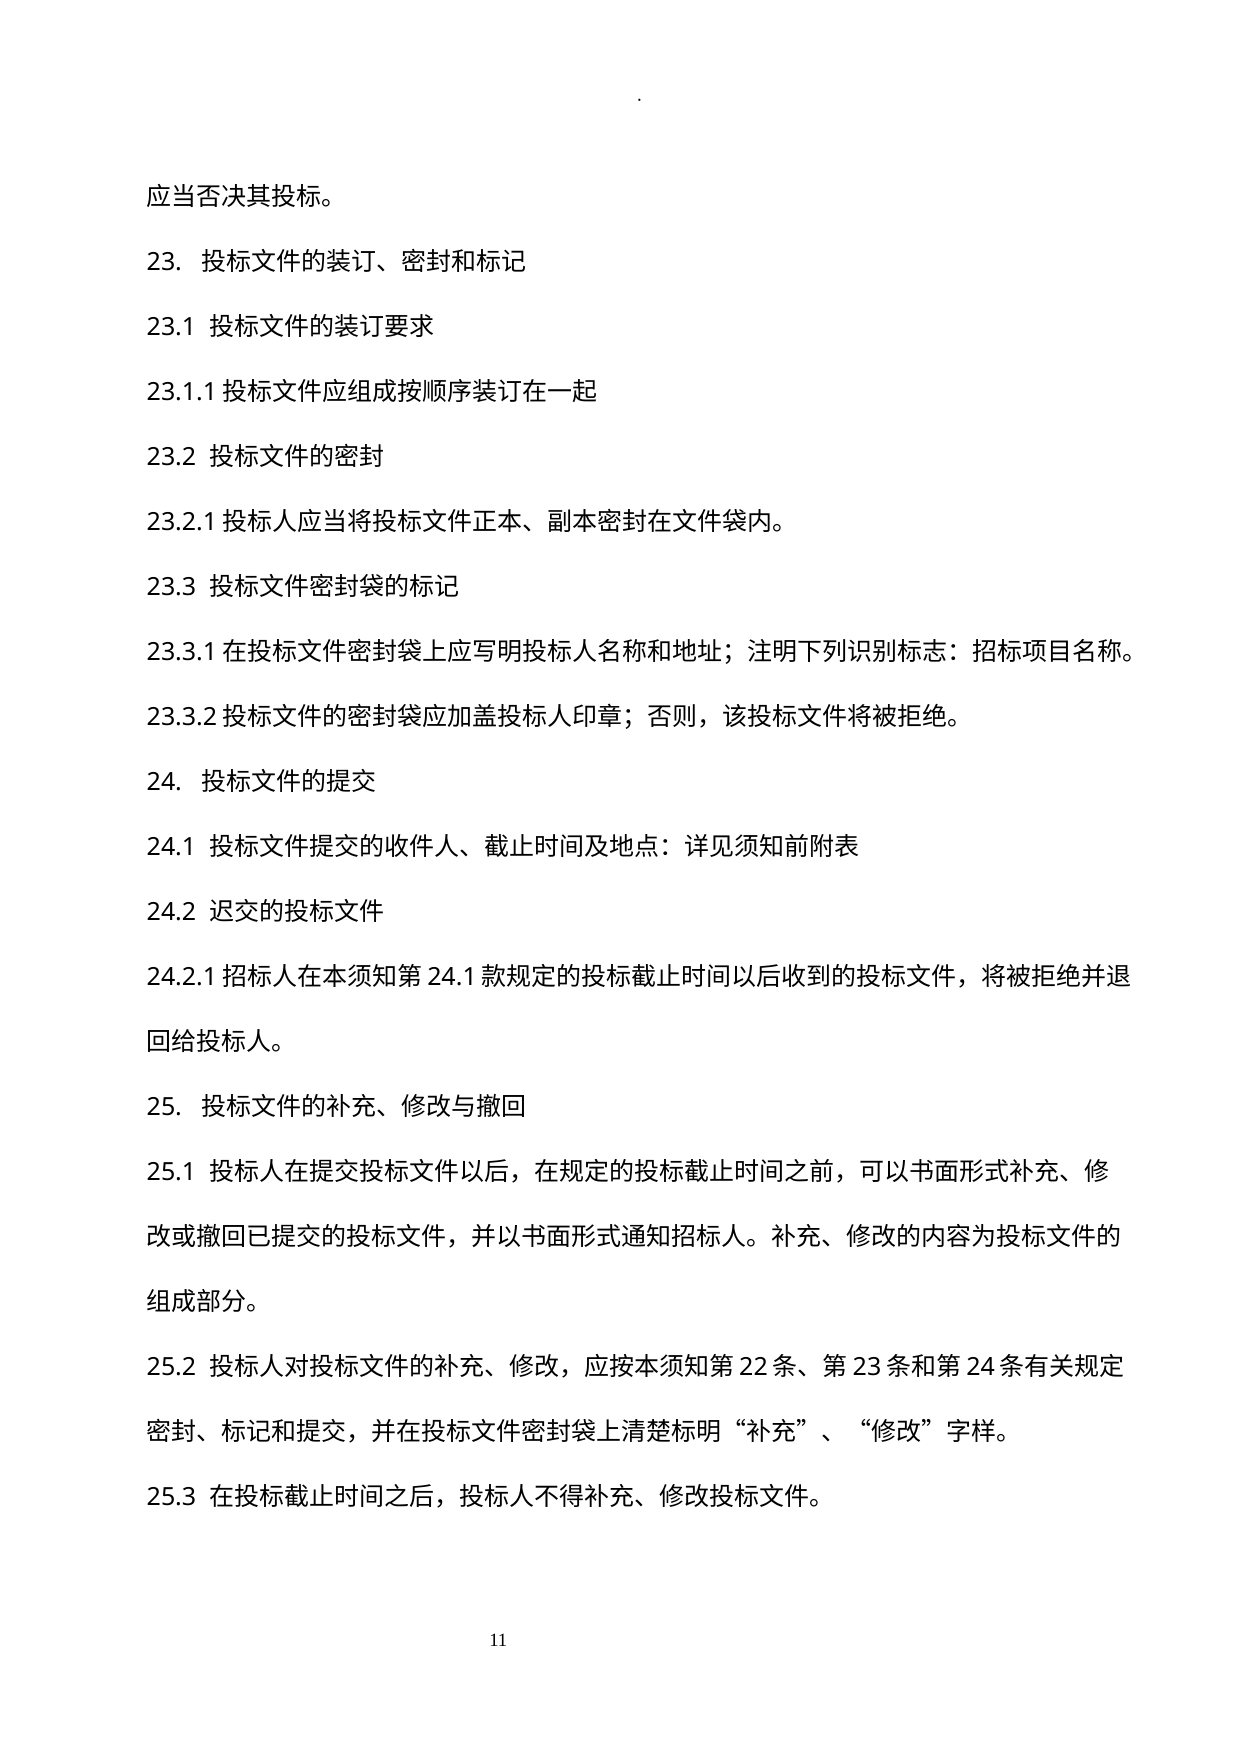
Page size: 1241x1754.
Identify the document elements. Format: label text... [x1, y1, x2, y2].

text 25. 投标文件的补充、修改与撤回 [146, 1072, 1132, 1137]
text 23. 投标文件的装订、密封和标记 [146, 227, 1132, 292]
text 23.3 投标文件密封袋的标记 [146, 552, 1132, 617]
text 24. 投标文件的提交 [146, 747, 1132, 812]
text 24.2.1招标人在本须知第24.1款规定的投标截止时间以后收到的投标文件，将被拒绝并退回给投标人。 [146, 942, 1132, 1072]
text 23.3.1在投标文件密封袋上应写明投标人名称和地址；注明下列识别标志：招标项目名称。 [146, 617, 1132, 682]
text 23.2 投标文件的密封 [146, 422, 1132, 487]
text 23.1.1投标文件应组成按顺序装订在一起 [146, 357, 1132, 422]
text 24.1 投标文件提交的收件人、截止时间及地点：详见须知前附表 [146, 812, 1132, 877]
text 25.3 在投标截止时间之后，投标人不得补充、修改投标文件。 [146, 1462, 1132, 1527]
text 23.3.2投标文件的密封袋应加盖投标人印章；否则，该投标文件将被拒绝。 [146, 682, 1132, 747]
text 25.1 投标人在提交投标文件以后，在规定的投标截止时间之前，可以书面形式补充、修改或撤回已提交的投标文件，并以书面形式通知招标人。补充、修改的内容为投标文件的组成部分。 [146, 1137, 1132, 1332]
text 25.2 投标人对投标文件的补充、修改，应按本须知第22条、第23条和第24条有关规定密封、标记和提交，并在投标文件密封袋上清楚标明“补充”、“修改”字样。 [146, 1332, 1132, 1462]
text 24.2 迟交的投标文件 [146, 877, 1132, 942]
text 23.1 投标文件的装订要求 [146, 292, 1132, 357]
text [146, 162, 1132, 227]
text 23.2.1投标人应当将投标文件正本、副本密封在文件袋内。 [146, 487, 1132, 552]
